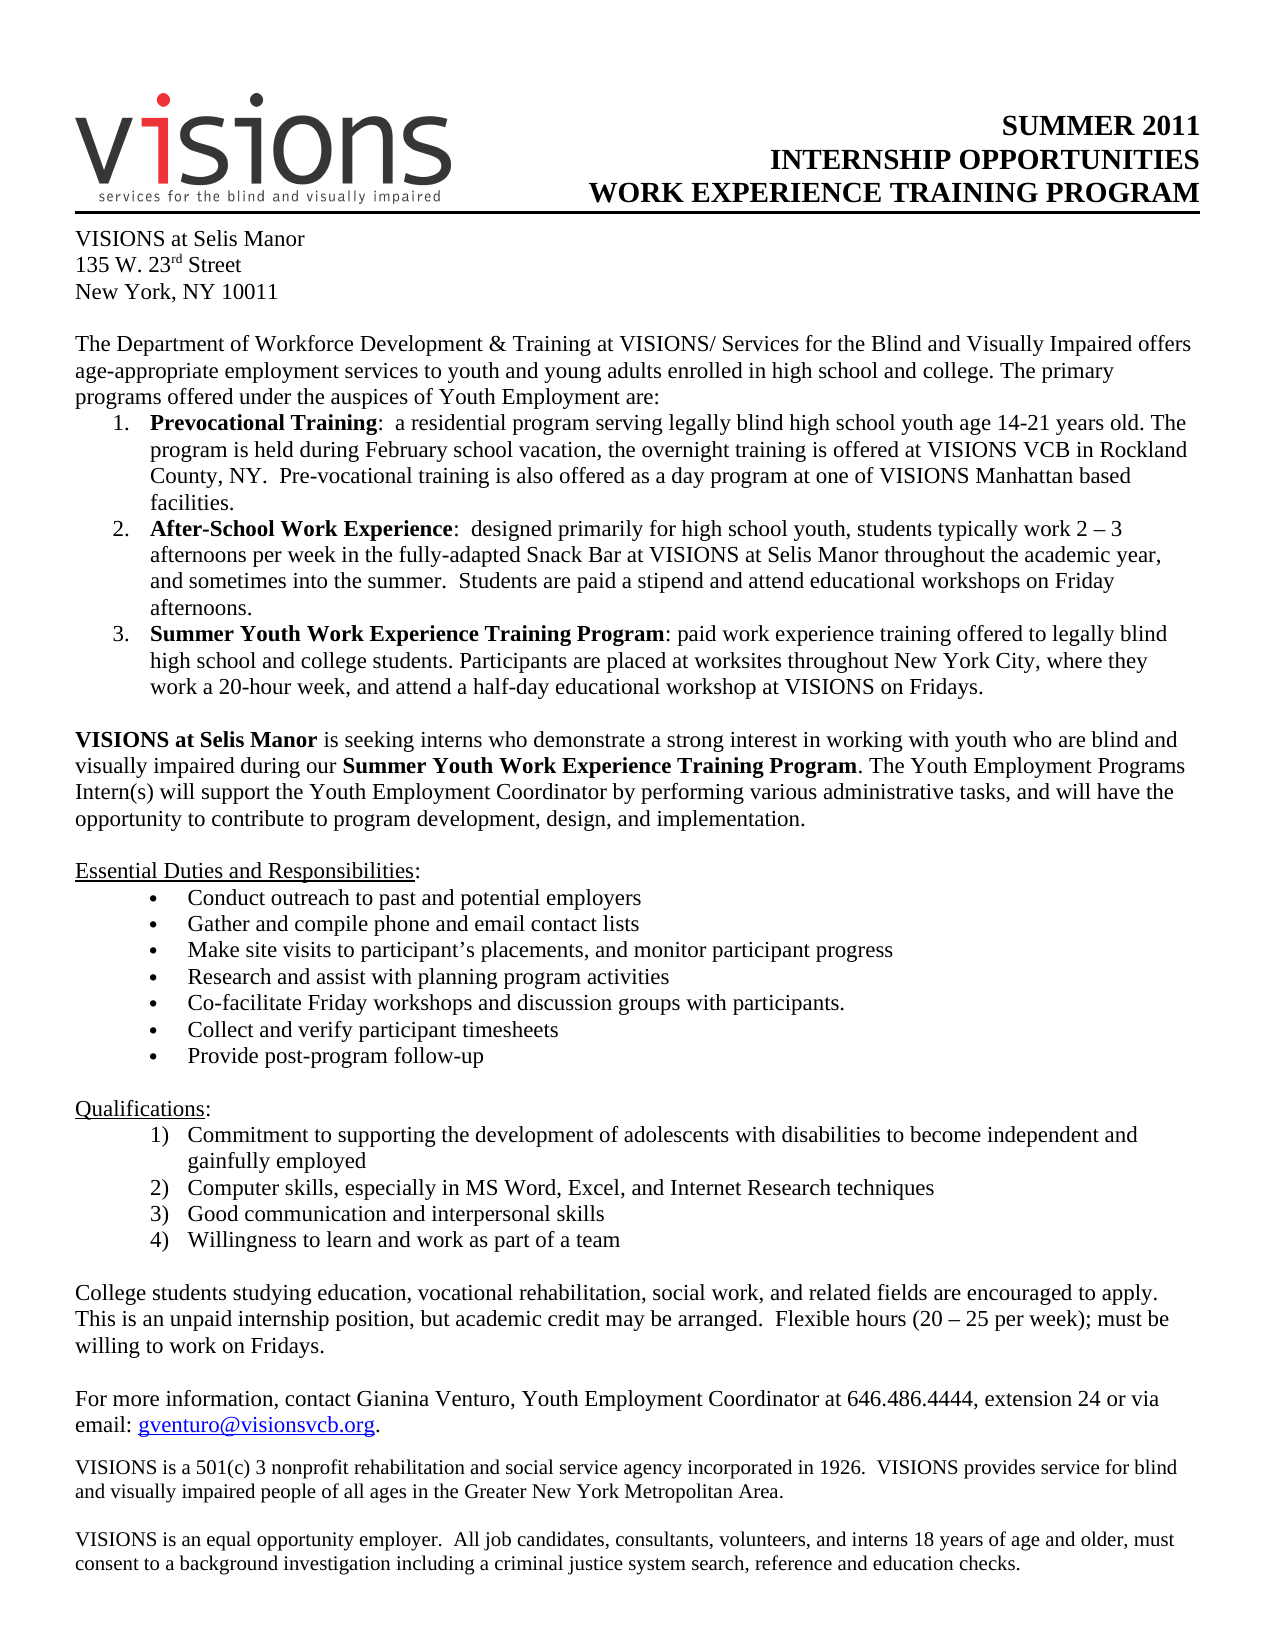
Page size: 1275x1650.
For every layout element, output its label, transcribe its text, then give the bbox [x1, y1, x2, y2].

list Good communication and interpersonal skills [150, 1200, 1200, 1226]
list Conduct outreach to past and potential employers [150, 884, 1200, 910]
list Prevocational Training: a residential program serving legally blind high school youth age 14-21 years old. The program is held during February school vacation, the overnight training is offered at VISIONS VCB in . Pre-vocational training is also offered as a day program at one of VISIONS based facilities. [112, 409, 1200, 515]
picture [75, 93, 451, 204]
list Provide post-program follow-up [150, 1042, 1200, 1068]
list Willingness to learn and work as part of a team [150, 1226, 1200, 1253]
list Make site visits to participant’s placements, and monitor participant progress [150, 937, 1200, 963]
list Commitment to supporting the development of adolescents with disabilities to become independent and gainfully employed [150, 1121, 1200, 1174]
text Essential Duties and Responsibilities: [75, 857, 1200, 884]
list Collect and verify participant timesheets [150, 1016, 1200, 1042]
text VISIONS at Selis Manor is seeking interns who demonstrate a strong interest in working with youth who are blind and visually impaired during our Summer Youth Work Experience Training Program. The Youth Employment Programs Intern(s) will support the Youth Employment Coordinator by performing various administrative tasks, and will have the opportunity to contribute to program development, design, and implementation. [75, 726, 1200, 831]
list Summer Youth Work Experience Training Program: paid work experience training offered to legally blind high school and college students. Participants are placed at worksites throughout , where they work a 20-hour week, and attend a half-day educational workshop at VISIONS on Fridays. [112, 620, 1200, 699]
list Research and assist with planning program activities [150, 963, 1200, 989]
list Gather and compile phone and email contact lists [150, 910, 1200, 937]
list Computer skills, especially in MS Word, Excel, and Internet Research techniques [150, 1174, 1200, 1200]
text 135 [75, 251, 1200, 278]
text Qualifications: [75, 1095, 1200, 1121]
text The Department of Workforce Development & Training at VISIONS/ Services for the Blind and Visually Impaired offers age-appropriate employment services to youth and young adults enrolled in high school and college. The primary programs offered under the auspices of Youth Employment are: [75, 330, 1200, 409]
text College students studying education, vocational rehabilitation, social work, and related fields are encouraged to apply. This is an unpaid internship position, but academic credit may be arranged. Flexible hours (20 – 25 per week); must be willing to work on Fridays. [75, 1279, 1200, 1358]
text For more information, contact Gianina Venturo, Youth Employment Coordinator at 646.486.4444, extension 24 or via email: gventuro@visionsvcb.org. [75, 1384, 1200, 1437]
text VISIONS at Selis Manor [75, 225, 1200, 251]
list Co-facilitate Friday workshops and discussion groups with participants. [150, 989, 1200, 1016]
list After-School Work Experience: designed primarily for high school youth, students typically work 2 – 3 afternoons per week in the fully-adapted Snack Bar at VISIONS at Selis Manor throughout the academic year, and sometimes into the summer. Students are paid a stipend and attend educational workshops on Friday afternoons. [112, 515, 1200, 620]
